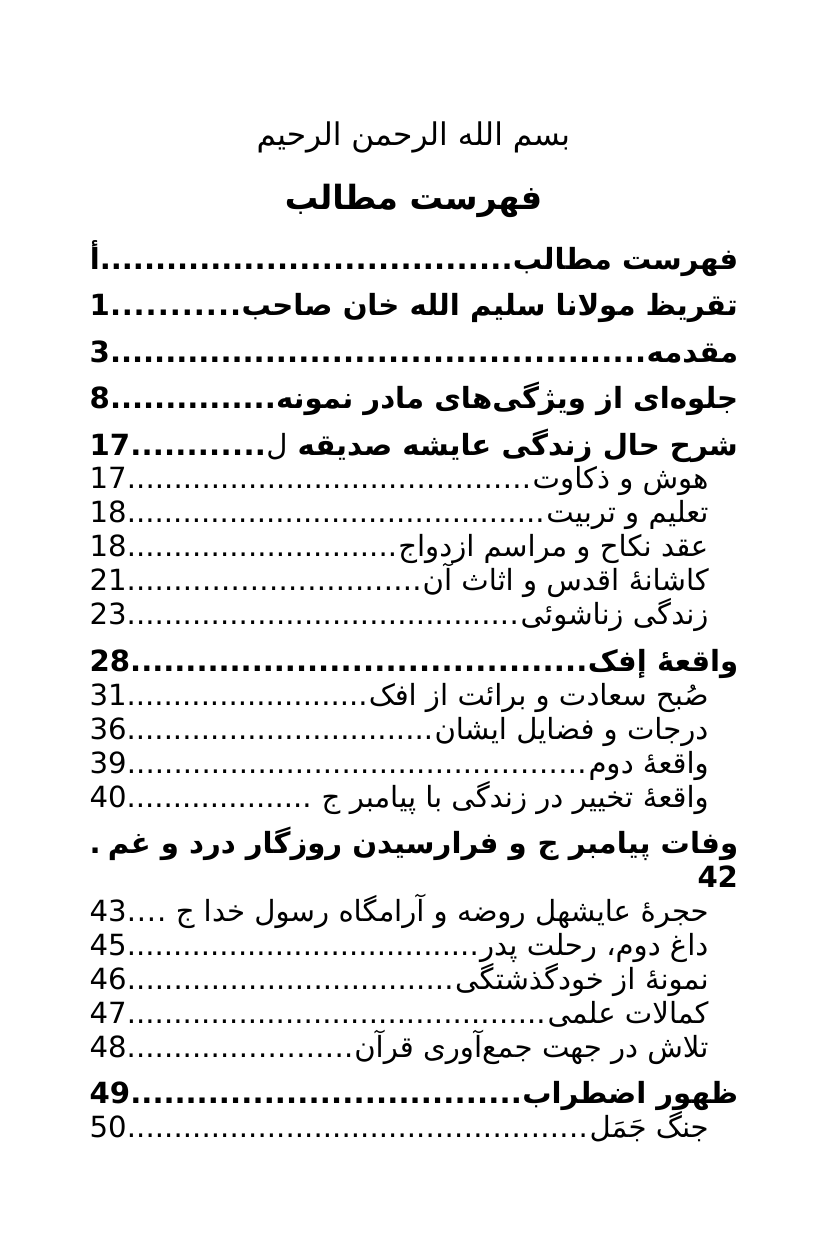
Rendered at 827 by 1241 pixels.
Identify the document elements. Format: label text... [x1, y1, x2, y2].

text عقد نکاح و مراسم ازدواج 18 [89, 530, 708, 564]
text جلوه‌ای از ویژگی‌های مادر نمونه 8 [89, 381, 738, 415]
text جنگ جَمَل 50 [89, 1111, 708, 1144]
text حجرۀ عایشهل روضه و آرامگاه رسول خدا ج 43 [89, 894, 708, 928]
text مقدمه 3 [89, 335, 738, 369]
text شرح حال زندگی عایشه صدیقه ل 17 [89, 428, 738, 462]
text واقعۀ تخییر در زندگی با پیامبر ج 40 [89, 780, 708, 814]
text واقعۀ إفک 28 [89, 644, 738, 678]
text زندگی زناشوئی 23 [89, 598, 708, 632]
text تقریظ مولانا سلیم الله خان صاحب 1 [89, 288, 738, 322]
text کمالات علمی 47 [89, 996, 708, 1030]
text هوش و ذکاوت 17 [89, 462, 708, 496]
text کاشانۀ اقدس و اثاث آن 21 [89, 564, 708, 598]
text تلاش در جهت جمع‌آوری قرآن 48 [89, 1030, 708, 1064]
text تعلیم و تربیت 18 [89, 496, 708, 530]
text درجات و فضایل ایشان 36 [89, 712, 708, 746]
text صُبح سعادت و برائت از افک 31 [89, 678, 708, 712]
text فهرست مطالب [89, 178, 738, 217]
text داغ دوم، رحلت پدر 45 [89, 928, 708, 962]
text فهرست مطالب ‌أ [89, 242, 738, 276]
text وفات پیامبر ج و فرارسیدن روزگار درد و غم 42 [89, 826, 738, 894]
text واقعۀ دوم 39 [89, 746, 708, 780]
text ظهور اضطراب 49 [89, 1077, 738, 1111]
text نمونۀ از خودگذشتگی 46 [89, 962, 708, 996]
text بسم الله الرحمن الرحیم [89, 117, 738, 153]
